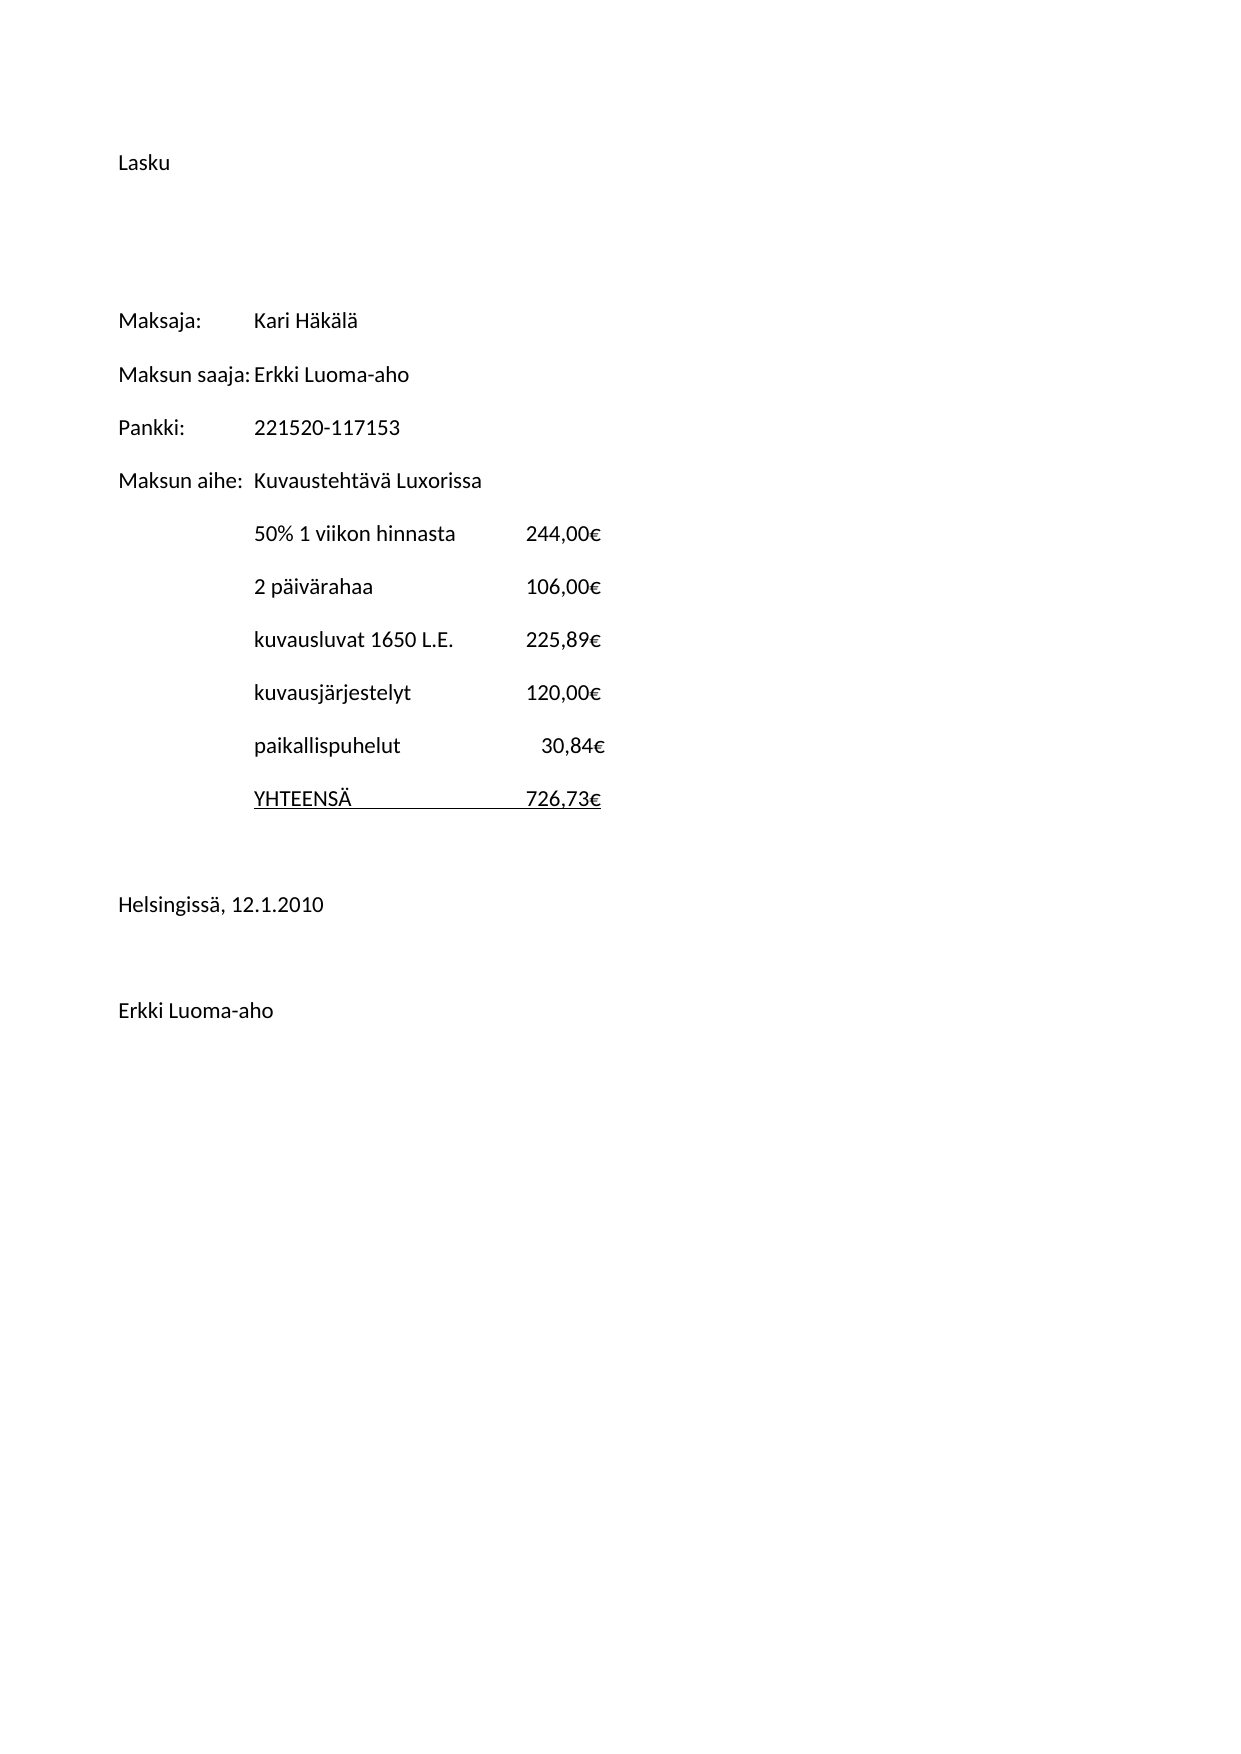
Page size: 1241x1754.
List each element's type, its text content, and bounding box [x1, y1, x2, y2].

text Helsingissä, 12.1.2010 [118, 890, 1122, 918]
text YHTEENSÄ 726,73€ [118, 784, 1122, 812]
text Pankki: 221520-117153 [118, 413, 1122, 441]
text kuvausjärjestelyt 120,00€ [118, 678, 1122, 706]
text 50% 1 viikon hinnasta 244,00€ [118, 519, 1122, 547]
text Maksun saaja: Erkki Luoma-aho [118, 360, 1122, 388]
text 2 päivärahaa 106,00€ [118, 572, 1122, 600]
text Lasku [118, 148, 1122, 176]
text Maksun aihe: Kuvaustehtävä Luxorissa [118, 466, 1122, 494]
text paikallispuhelut 30,84€ [118, 731, 1122, 759]
text kuvausluvat 1650 L.E. 225,89€ [118, 625, 1122, 653]
text Erkki Luoma-aho [118, 996, 1122, 1024]
text Maksaja: Kari Häkälä [118, 307, 1122, 335]
